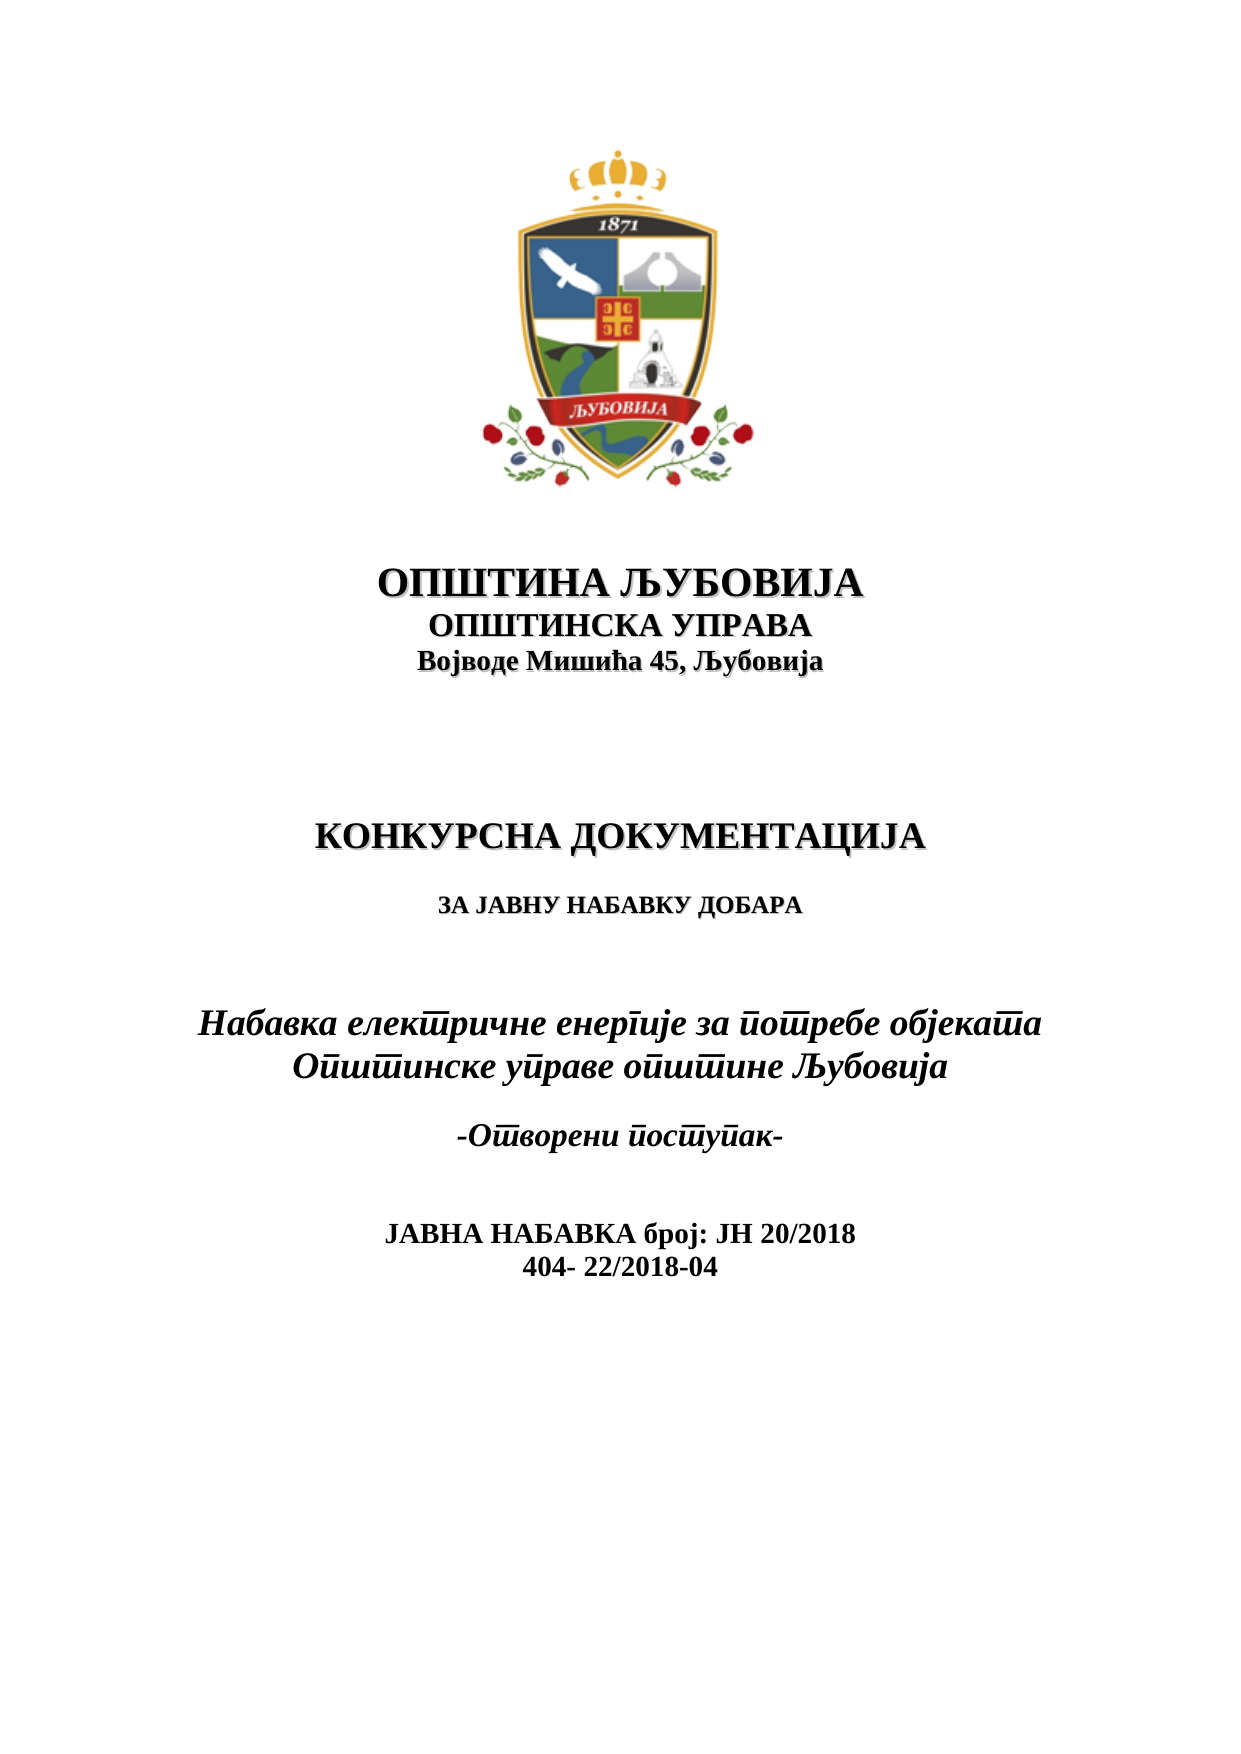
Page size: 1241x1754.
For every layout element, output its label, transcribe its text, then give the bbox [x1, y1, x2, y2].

text ЗА ЈАВНУ НАБАВКУ ДОБАРА [150, 890, 1090, 919]
text -Отворени поступак- [150, 1115, 1090, 1153]
picture [451, 150, 789, 488]
text ОПШТИНА ЉУБОВИЈА [150, 557, 1090, 605]
text Војводе Мишића 45, Љубовија [150, 643, 1090, 677]
text КОНКУРСНА ДОКУМЕНТАЦИЈА [150, 813, 1090, 856]
text ОПШТИНСКА УПРАВА [150, 605, 1090, 643]
text ЈАВНА НАБАВКА број: ЈН 20/2018 [150, 1216, 1090, 1249]
text Набавка електричне енергије за потребе објеката Општинске управе општине Љубовија [150, 1000, 1090, 1086]
text 404- 22/2018-04 [150, 1249, 1090, 1283]
